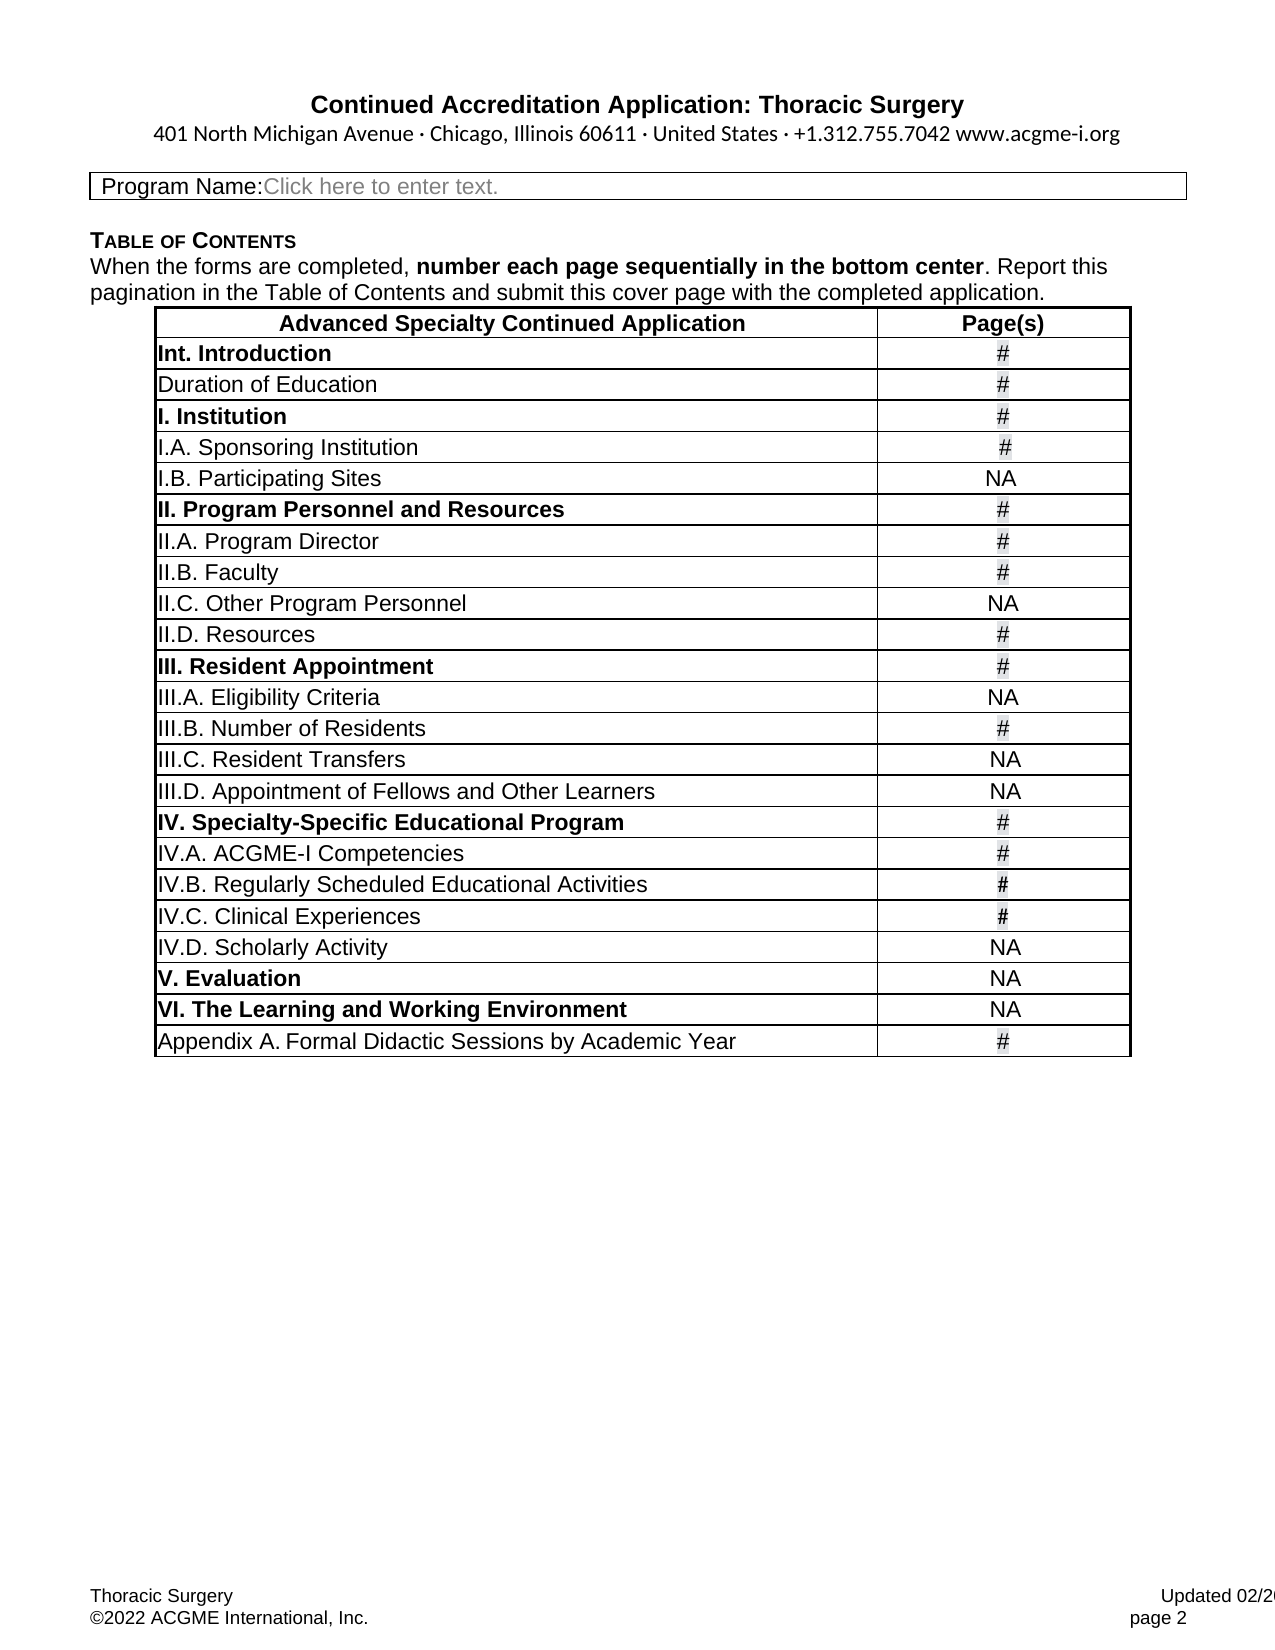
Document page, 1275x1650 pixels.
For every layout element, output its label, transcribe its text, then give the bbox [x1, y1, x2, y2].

text Continued Accreditation Application: Thoracic Surgery [90, 90, 1185, 119]
